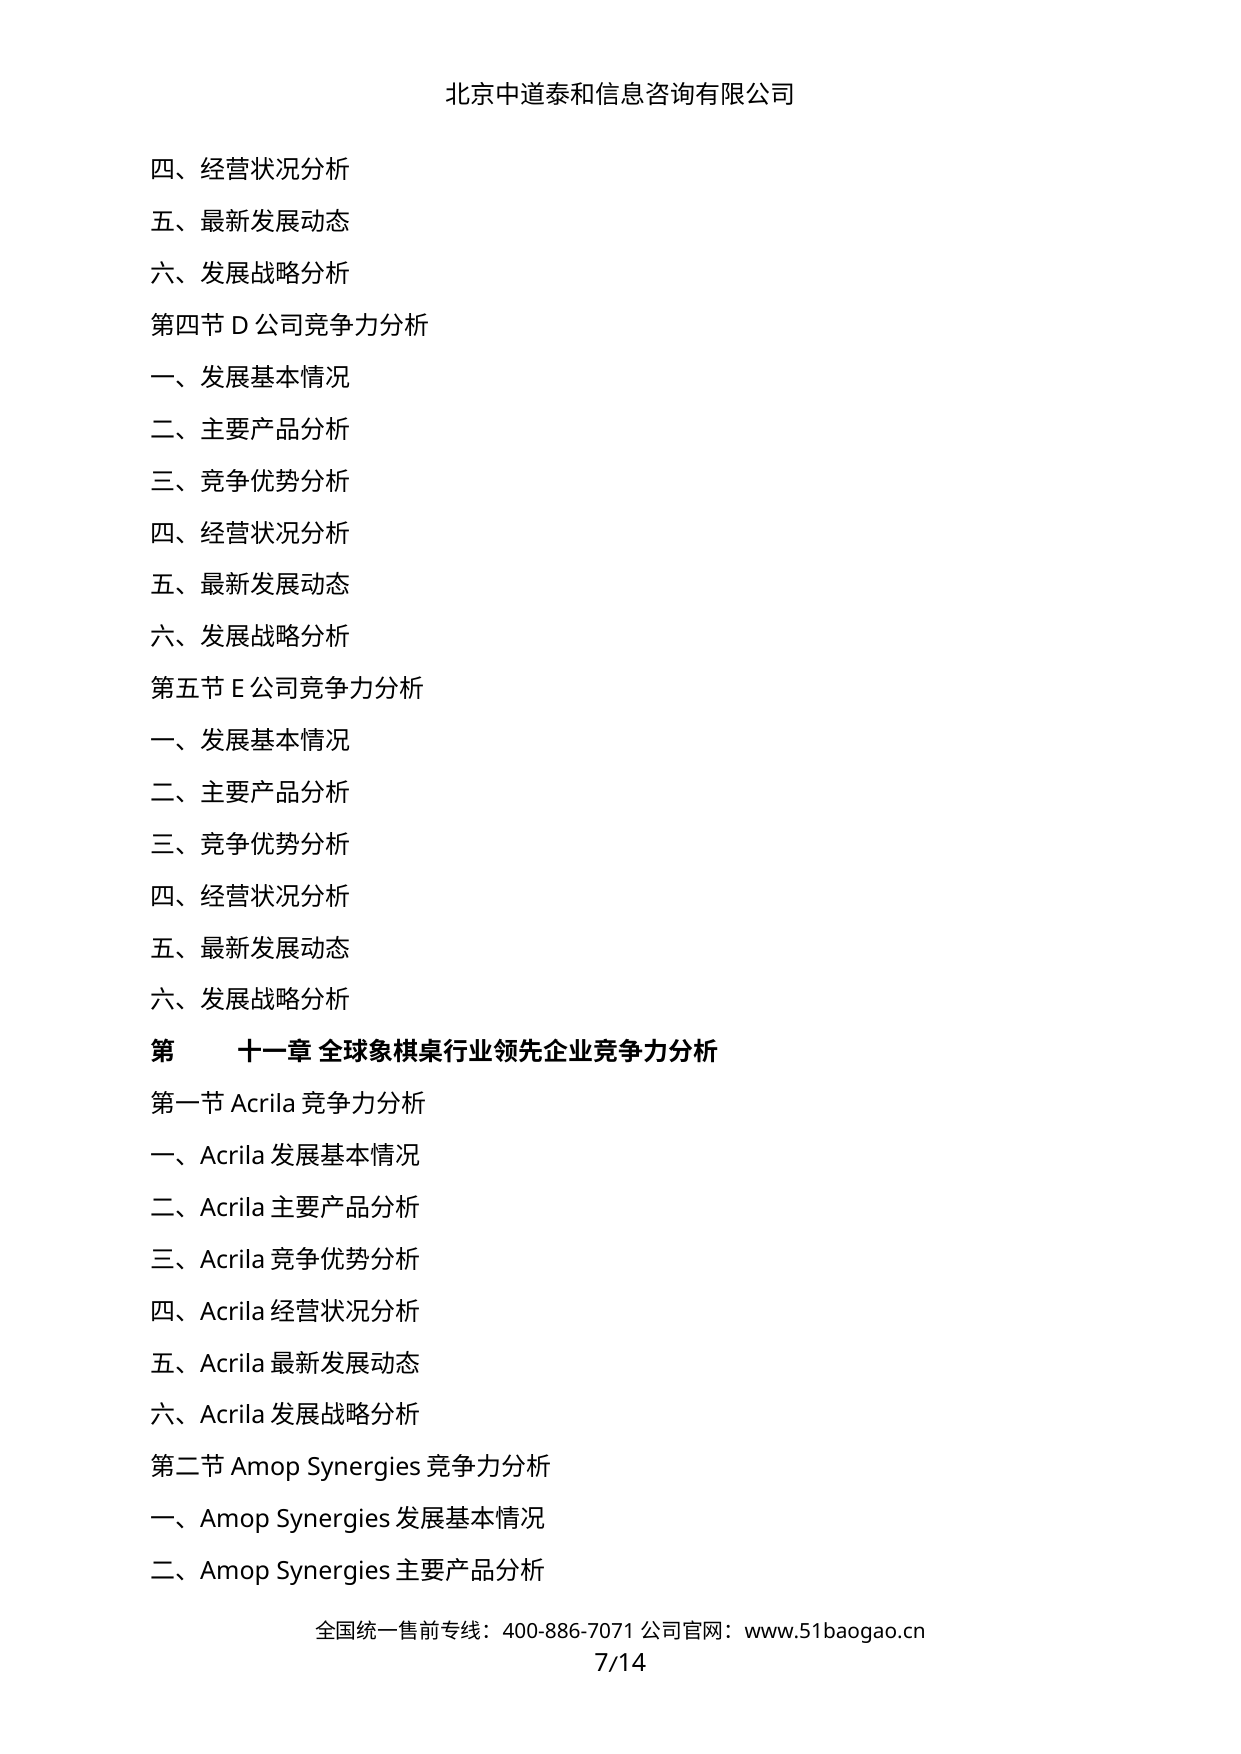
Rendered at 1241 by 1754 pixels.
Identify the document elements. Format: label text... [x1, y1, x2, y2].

text 四、经营状况分析 [150, 513, 1090, 549]
text 第五节 E公司竞争力分析 [150, 669, 1090, 705]
text 六、发展战略分析 [150, 254, 1090, 290]
text 五、最新发展动态 [150, 565, 1090, 601]
text 二、主要产品分析 [150, 772, 1090, 809]
text 四、经营状况分析 [150, 150, 1090, 186]
text 六、发展战略分析 [150, 617, 1090, 653]
text 三、Acrila竞争优势分析 [150, 1239, 1090, 1276]
text 第四节 D公司竞争力分析 [150, 306, 1090, 342]
text 六、Acrila发展战略分析 [150, 1395, 1090, 1431]
text 第 十一章 全球象棋桌行业领先企业竞争力分析 [150, 1032, 1090, 1068]
text 第二节 Amop Synergies竞争力分析 [150, 1447, 1090, 1483]
text 第一节 Acrila竞争力分析 [150, 1084, 1090, 1120]
text 三、竞争优势分析 [150, 461, 1090, 497]
text 五、最新发展动态 [150, 928, 1090, 964]
text 四、经营状况分析 [150, 876, 1090, 912]
text 六、发展战略分析 [150, 980, 1090, 1016]
text 五、最新发展动态 [150, 202, 1090, 238]
text 一、发展基本情况 [150, 721, 1090, 757]
text 二、主要产品分析 [150, 409, 1090, 446]
text 二、Acrila主要产品分析 [150, 1187, 1090, 1224]
text 五、Acrila最新发展动态 [150, 1343, 1090, 1379]
text 一、Acrila发展基本情况 [150, 1136, 1090, 1172]
text 一、Amop Synergies发展基本情况 [150, 1499, 1090, 1535]
text 二、Amop Synergies主要产品分析 [150, 1551, 1090, 1587]
text 一、发展基本情况 [150, 357, 1090, 394]
text 三、竞争优势分析 [150, 824, 1090, 861]
text 四、Acrila经营状况分析 [150, 1291, 1090, 1327]
